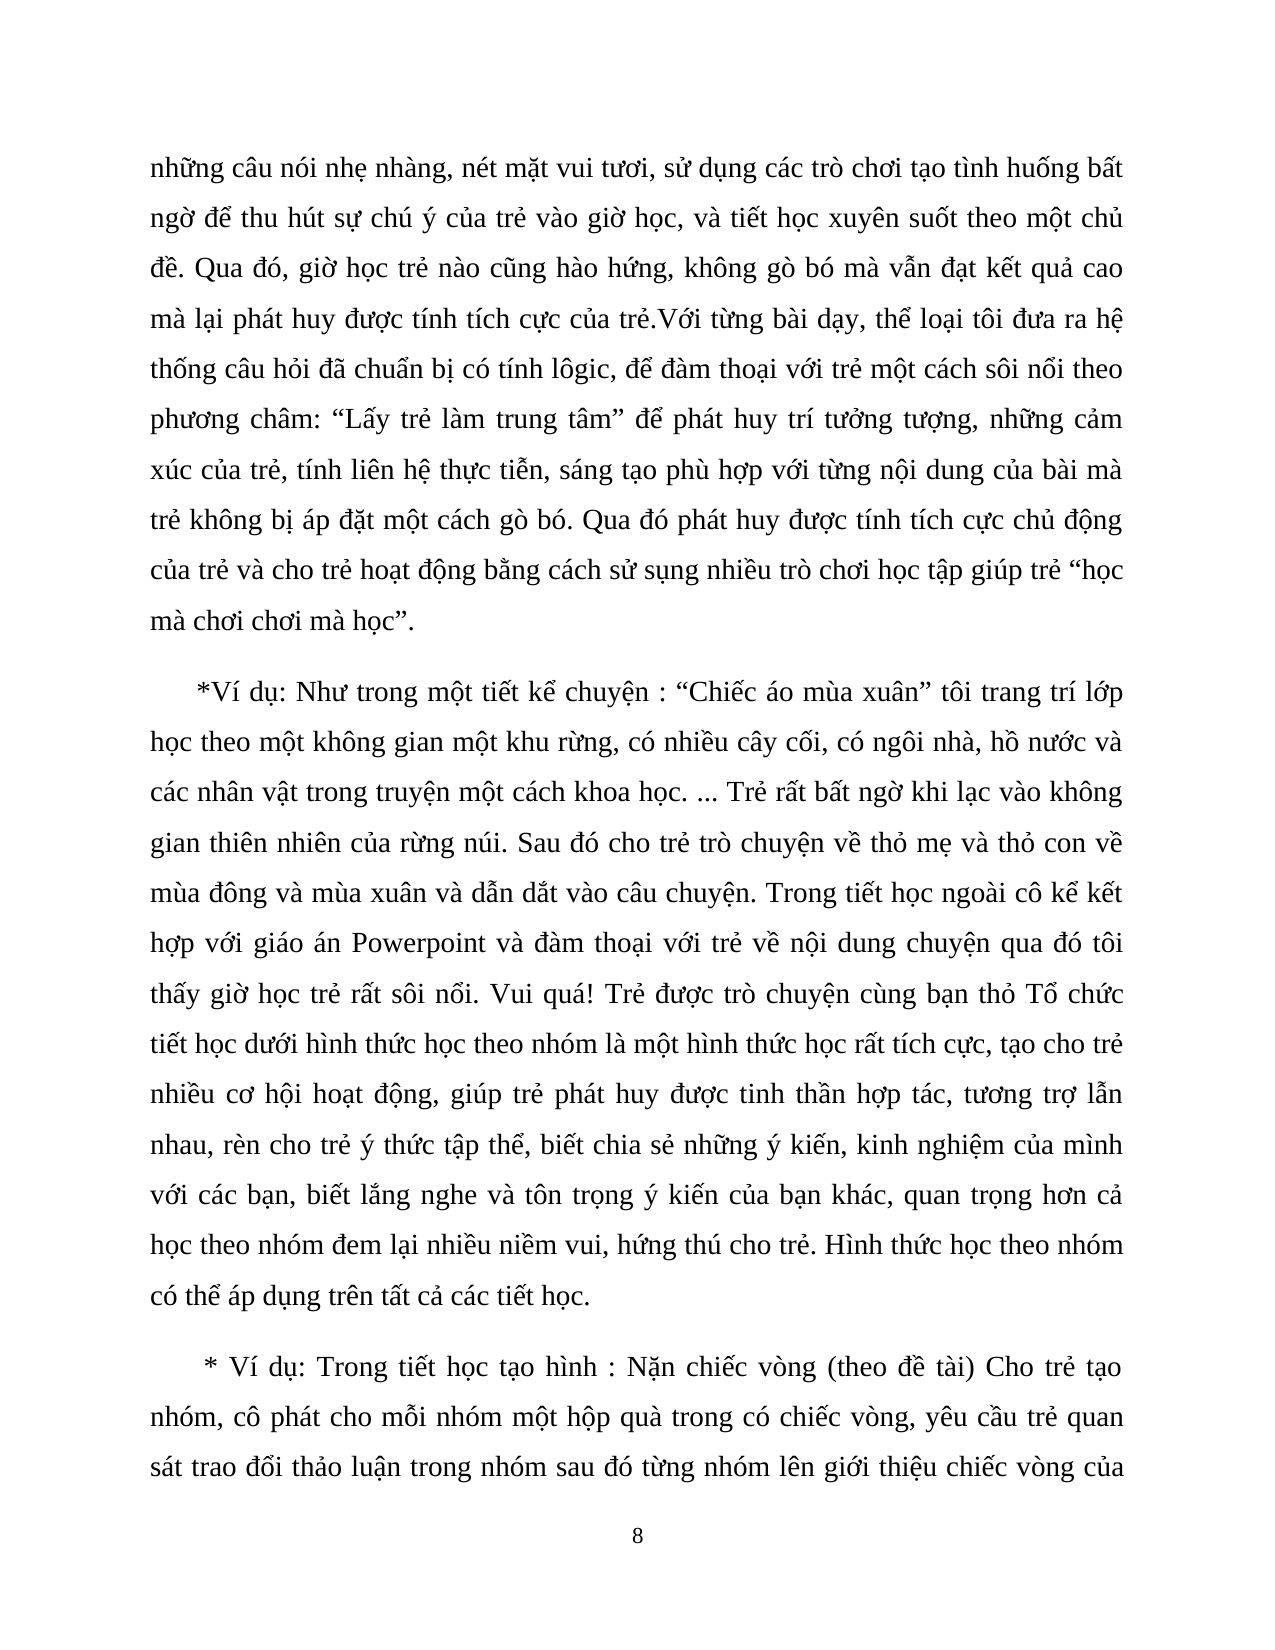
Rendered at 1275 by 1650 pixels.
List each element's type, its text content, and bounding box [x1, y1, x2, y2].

text *Ví dụ: Như trong một tiết kể chuyện : “Chiếc áo mùa xuân” tôi trang trí lớp học theo một không gian một khu rừng, có nhiều cây cối, có ngôi nhà, hồ nước và các nhân vật trong truyện một cách khoa học. ... Trẻ rất bất ngờ khi lạc vào không gian thiên nhiên của rừng núi. Sau đó cho trẻ trò chuyện về thỏ mẹ và thỏ con về mùa đông và mùa xuân và dẫn dắt vào câu chuyện. Trong tiết học ngoài cô kể kết hợp với giáo án Powerpoint và đàm thoại với trẻ về nội dung chuyện qua đó tôi thấy giờ học trẻ rất sôi nổi. Vui quá! Trẻ được trò chuyện cùng bạn thỏ Tổ chức tiết học dưới hình thức học theo nhóm là một hình thức học rất tích cực, tạo cho trẻ nhiều cơ hội hoạt động, giúp trẻ phát huy được tinh thần hợp tác, tương trợ lẫn nhau, rèn cho trẻ ý thức tập thể, biết chia sẻ những ý kiến, kinh nghiệm của mình với các bạn, biết lắng nghe và tôn trọng ý kiến của bạn khác, quan trọng hơn cả học theo nhóm đem lại nhiều niềm vui, hứng thú cho trẻ. Hình thức học theo nhóm có thể áp dụng trên tất cả các tiết học. [150, 674, 1125, 1311]
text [150, 1349, 1125, 1483]
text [150, 150, 1125, 636]
